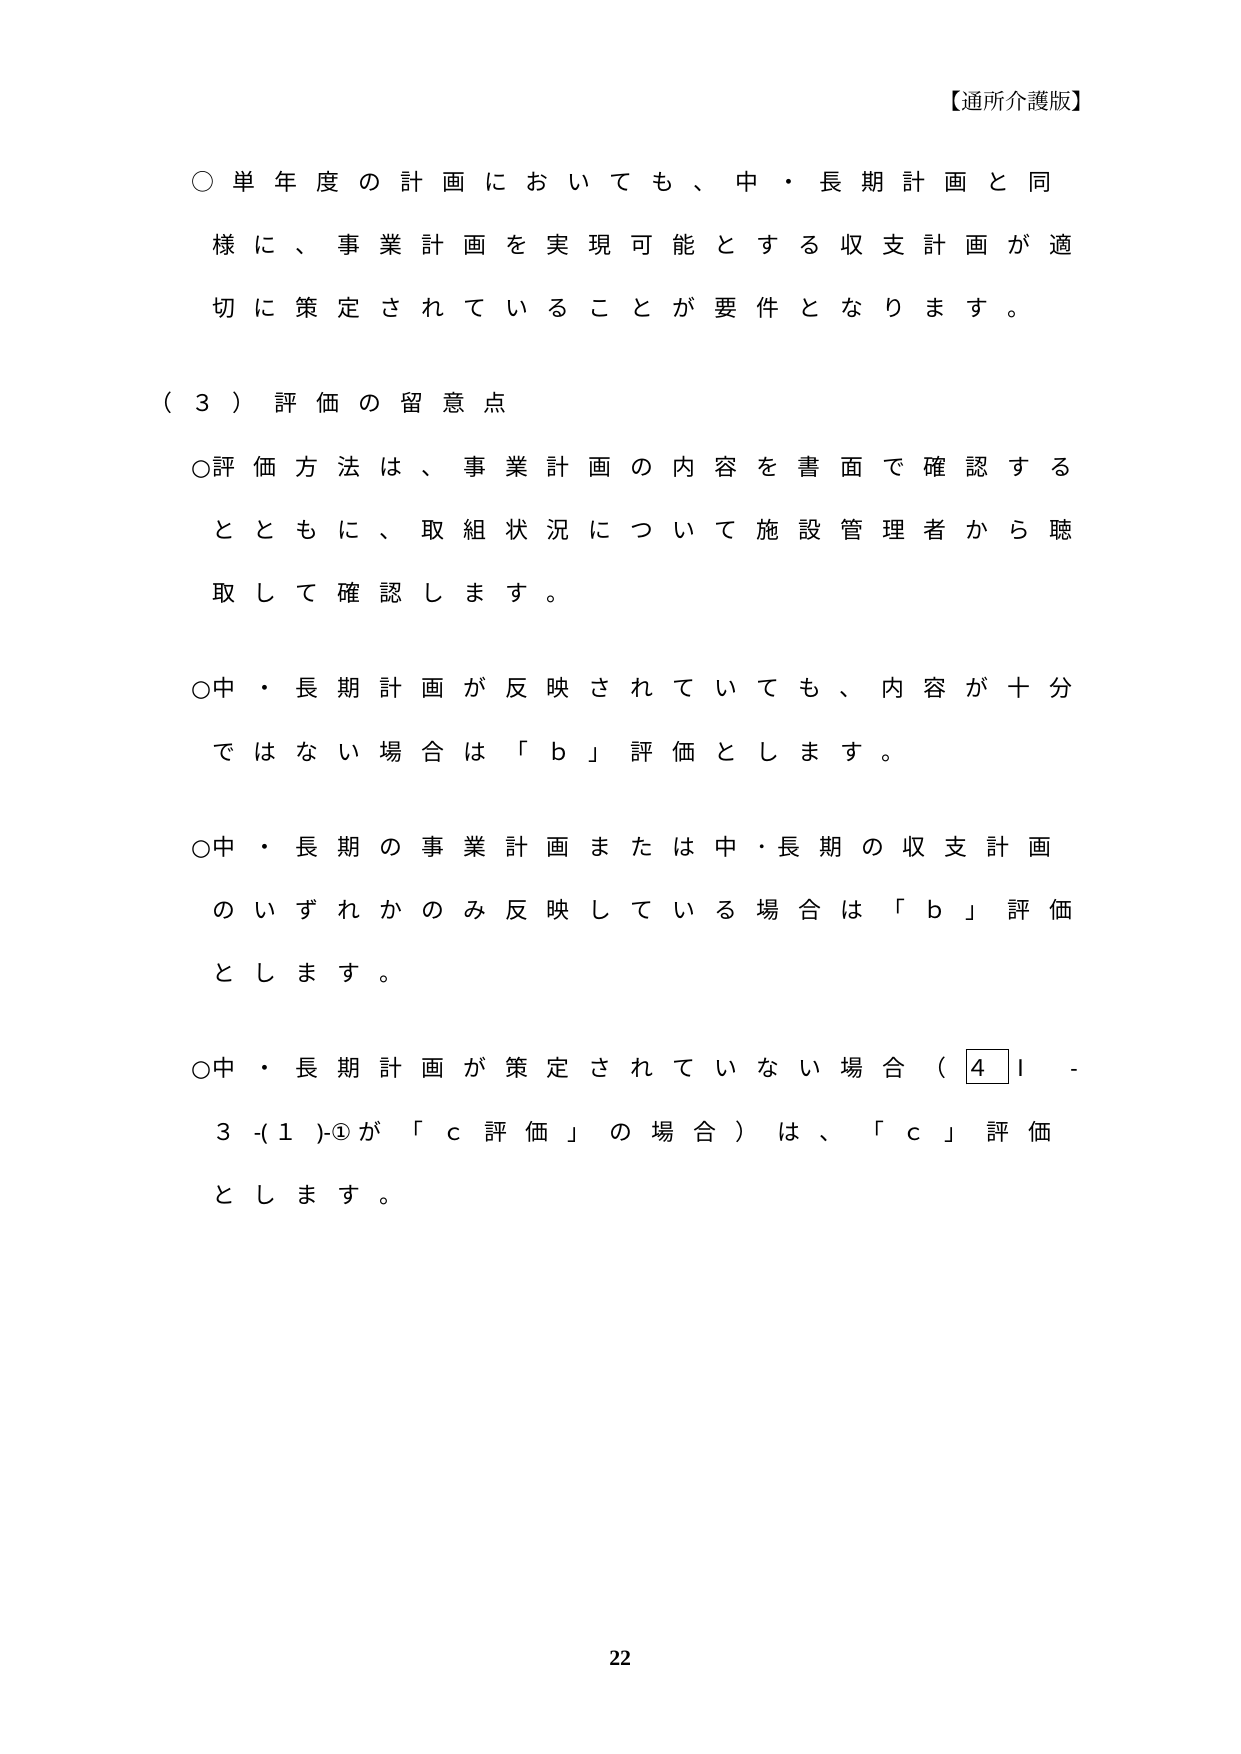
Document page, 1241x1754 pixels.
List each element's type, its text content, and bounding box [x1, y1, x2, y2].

text ○評価方法は、事業計画の内容を書面で確認するとともに、取組状況について施設管理者から聴取して確認します。 [170, 434, 1091, 624]
text ○中・長期計画が反映されていても、内容が十分ではない場合は「ｂ」評価とします。 [170, 655, 1091, 782]
text （３）評価の留意点 [149, 370, 1091, 434]
text ○単年度の計画においても、中・長期計画と同様に、事業計画を実現可能とする収支計画が適切に策定されていることが要件となります。 [149, 149, 1091, 339]
text ○中・長期の事業計画または中･長期の収支計画のいずれかのみ反映している場合は「ｂ」評価とします。 [170, 814, 1091, 1004]
text ○中・長期計画が策定されていない場合（４Ⅰ-３-(１)-①が「ｃ評価」の場合）は、「ｃ」評価とします。 [170, 1035, 1091, 1225]
